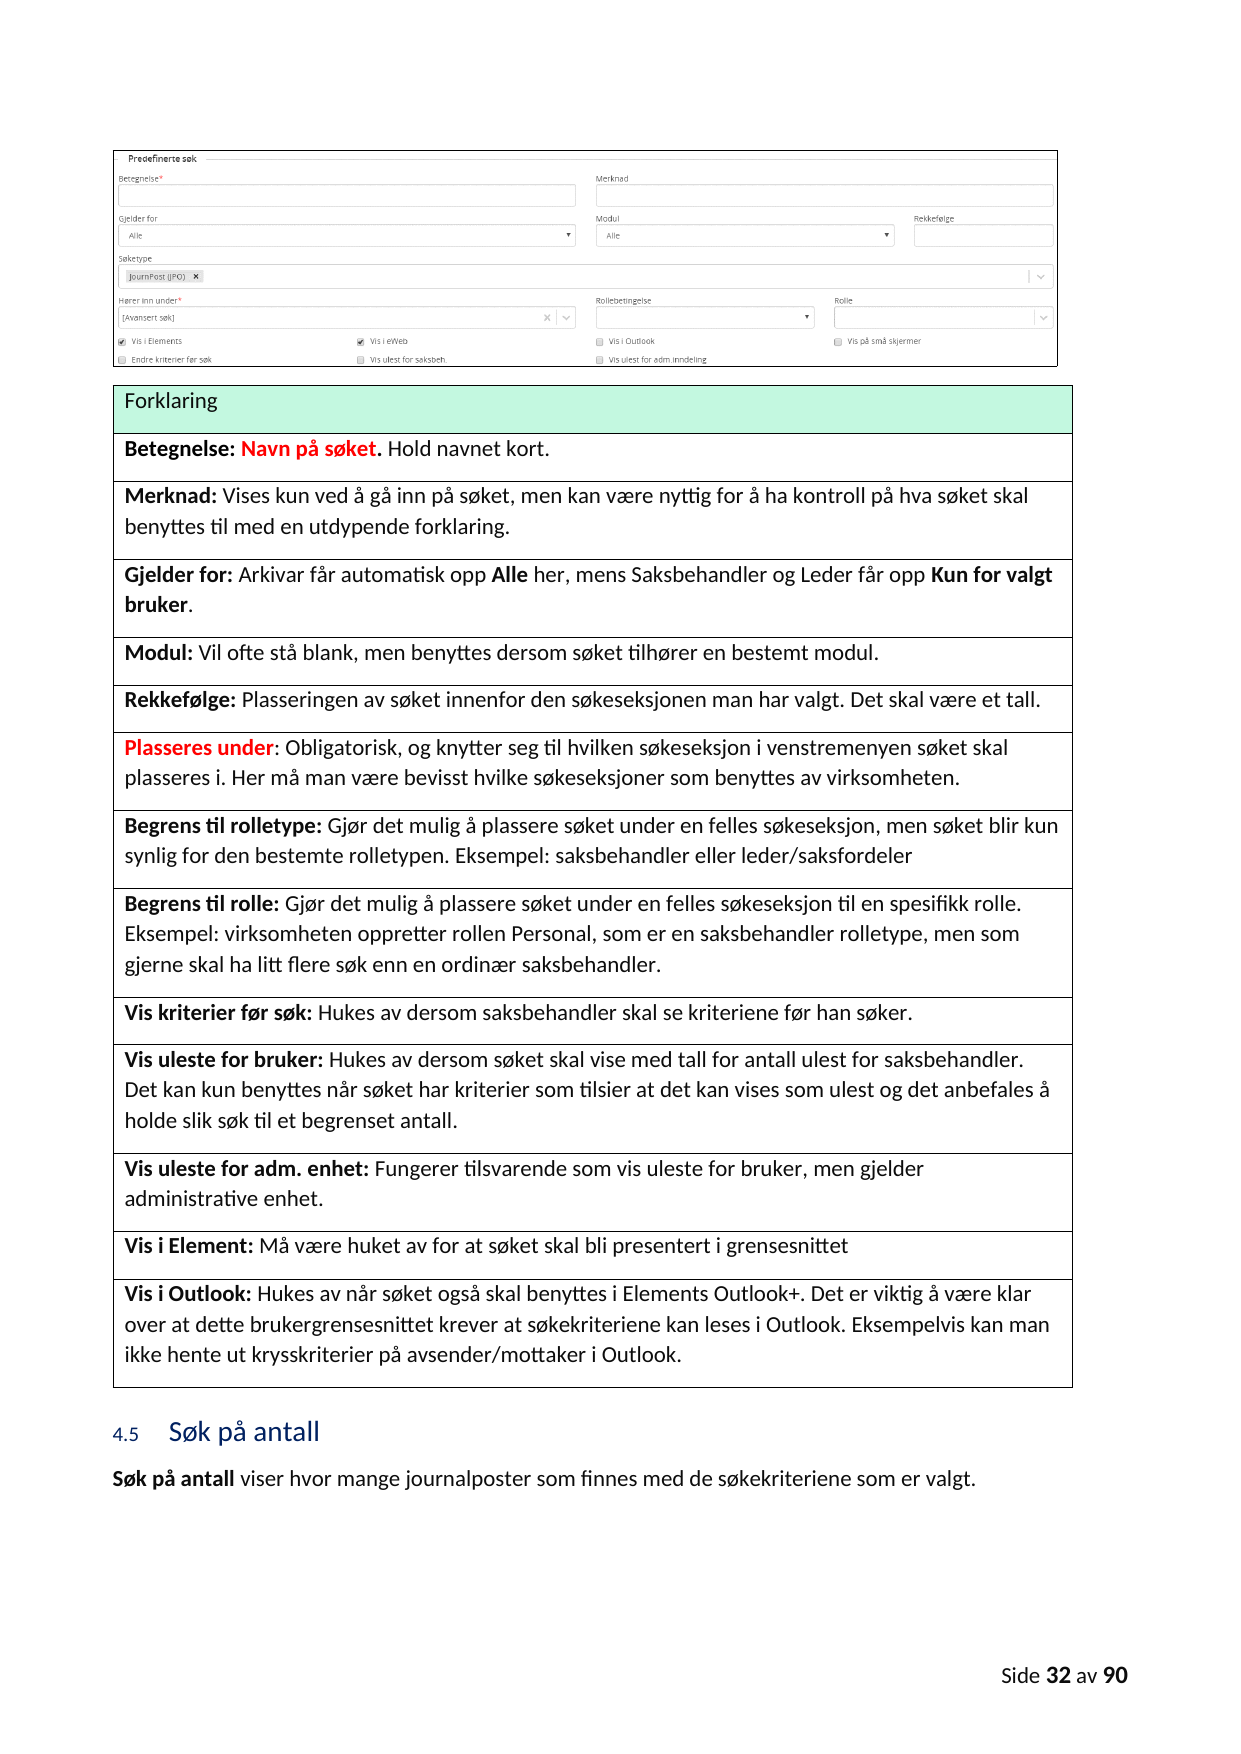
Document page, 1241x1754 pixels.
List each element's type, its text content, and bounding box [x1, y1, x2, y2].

table_cell Plasseres under: Obligatorisk, og knytter seg til hvilken søkeseksjon i venstremenyen søket skal plasseres i. Her må man være bevisst hvilke søkeseksjoner som benyttes av virksomheten. [114, 733, 1072, 810]
picture [114, 151, 1057, 366]
table_cell Gjelder for: Arkivar får automatisk opp Alle her, mens Saksbehandler og Leder får opp Kun for valgt bruker. [114, 560, 1072, 637]
table_cell Vis uleste for bruker: Hukes av dersom søket skal vise med tall for antall ulest for saksbehandler. Det kan kun benyttes når søket har kriterier som tilsier at det kan vises som ulest og det anbefales å holde slik søk til et begrenset antall. [114, 1045, 1072, 1153]
table_cell Vis i Element: Må være huket av for at søket skal bli presentert i grensesnittet [114, 1232, 1072, 1278]
table_cell Begrens til rolletype: Gjør det mulig å plassere søket under en felles søkeseksjon, men søket blir kun synlig for den bestemte rolletypen. Eksempel: saksbehandler eller leder/saksfordeler [114, 811, 1072, 888]
table_cell Modul: Vil ofte stå blank, men benyttes dersom søket tilhører en bestemt modul. [114, 638, 1072, 684]
table_cell Vis uleste for adm. enhet: Fungerer tilsvarende som vis uleste for bruker, men gjelder administrative enhet. [114, 1154, 1072, 1231]
table_header Forklaring [114, 386, 1072, 433]
table_cell Vis kriterier før søk: Hukes av dersom saksbehandler skal se kriteriene før han søker. [114, 998, 1072, 1044]
text Søk på antall viser hvor mange journalposter som finnes med de søkekriteriene som er valgt. [112, 1464, 1128, 1492]
table_cell Begrens til rolle: Gjør det mulig å plassere søket under en felles søkeseksjon til en spesifikk rolle. Eksempel: virksomheten oppretter rollen Personal, som er en saksbehandler rolletype, men som gjerne skal ha litt flere søk enn en ordinær saksbehandler. [114, 889, 1072, 997]
table_cell Merknad: Vises kun ved å gå inn på søket, men kan være nyttig for å ha kontroll på hva søket skal benyttes til med en utdypende forklaring. [114, 482, 1072, 559]
table_cell Vis i Outlook: Hukes av når søket også skal benyttes i Elements Outlook+. Det er viktig å være klar over at dette brukergrensesnittet krever at søkekriteriene kan leses i Outlook. Eksempelvis kan man ikke hente ut krysskriterier på avsender/mottaker i Outlook. [114, 1280, 1072, 1387]
table_cell Betegnelse: Navn på søket. Hold navnet kort. [114, 434, 1072, 481]
table_cell Rekkefølge: Plasseringen av søket innenfor den søkeseksjonen man har valgt. Det skal være et tall. [114, 686, 1072, 732]
subtitle Søk på antall [112, 1413, 1128, 1448]
